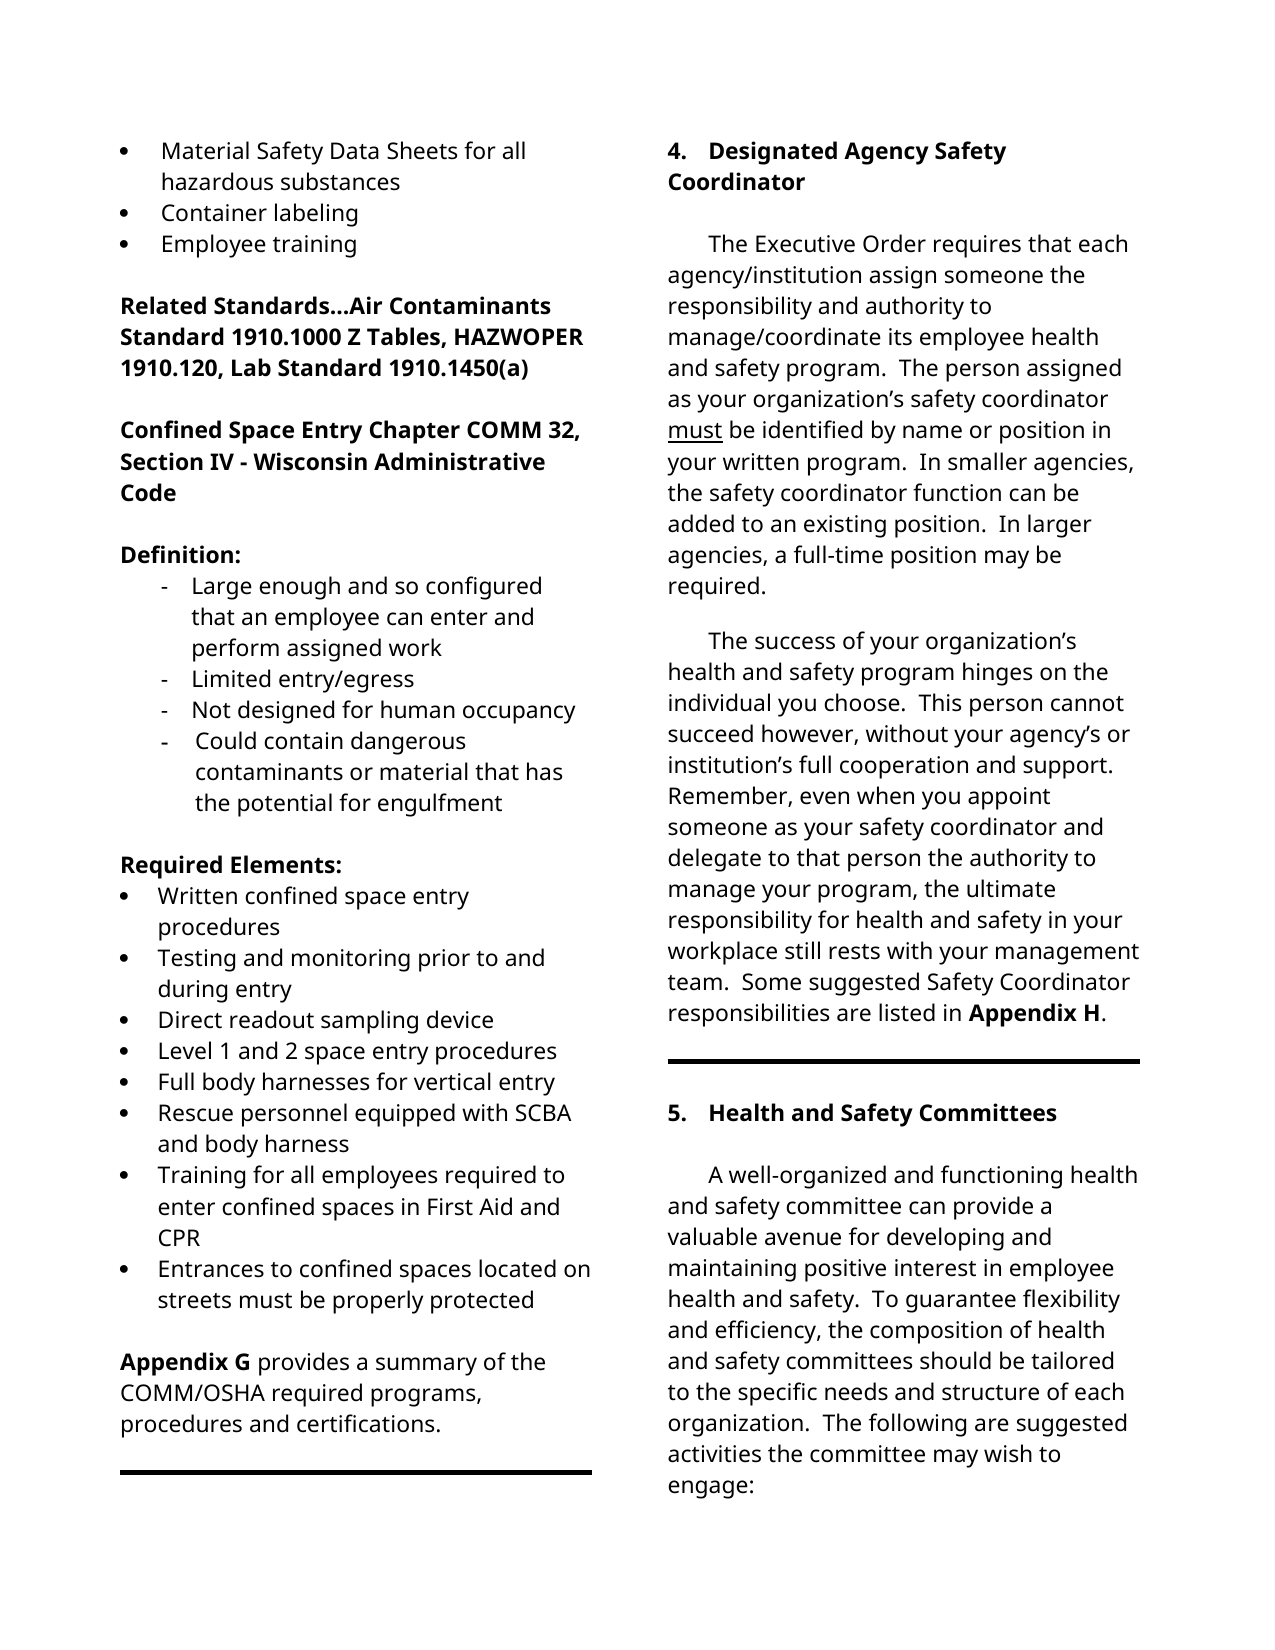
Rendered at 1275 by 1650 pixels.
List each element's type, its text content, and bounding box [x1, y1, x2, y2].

list Direct readout sampling device [120, 1004, 592, 1035]
text Related Standards...Air Contaminants Standard 1910.1000 Z Tables, HAZWOPER 1910.120, Lab Standard 1910.1450(a) [120, 290, 592, 383]
text - Not designed for human occupancy [120, 694, 592, 725]
list Written confined space entry procedures [120, 880, 592, 942]
text - Limited entry/egress [120, 663, 592, 694]
text 4. Designated Agency Safety Coordinator [667, 135, 1140, 197]
text The success of your organization’s health and safety program hinges on the individual you choose. This person cannot succeed however, without your agency’s or institution’s full cooperation and support. Remember, even when you appoint someone as your safety coordinator and delegate to that person the authority to manage your program, the ultimate responsibility for health and safety in your workplace still rests with your management team. Some suggested Safety Coordinator responsibilities are listed in Appendix H. [667, 624, 1140, 1028]
text A well-organized and functioning health and safety committee can provide a valuable avenue for developing and maintaining positive interest in employee health and safety. To guarantee flexibility and efficiency, the composition of health and safety committees should be tailored to the specific needs and structure of each organization. The following are suggested activities the committee may wish to engage: [667, 1159, 1140, 1501]
list Level 1 and 2 space entry procedures [120, 1035, 592, 1066]
text - Large enough and so configured that an employee can enter and perform assigned work [120, 569, 592, 663]
list Training for all employees required to enter confined spaces in First Aid and CPR [120, 1159, 592, 1252]
list Full body harnesses for vertical entry [120, 1066, 592, 1097]
text Confined Space Entry Chapter COMM 32, Section IV - Wisconsin Administrative Code [120, 414, 592, 507]
text 5. Health and Safety Committees [667, 1097, 1140, 1128]
list Entrances to confined spaces located on streets must be properly protected [120, 1252, 592, 1314]
list Testing and monitoring prior to and during entry [120, 942, 592, 1004]
list Employee training [120, 228, 592, 259]
text Definition: [120, 538, 592, 569]
list Container labeling [120, 197, 592, 228]
list Material Safety Data Sheets for all hazardous substances [120, 135, 592, 197]
list Rescue personnel equipped with SCBA and body harness [120, 1097, 592, 1159]
text Required Elements: [120, 849, 592, 880]
text Appendix G provides a summary of the COMM/OSHA required programs, procedures and certifications. [120, 1346, 592, 1439]
list Could contain dangerous contaminants or material that has the potential for engulfment [161, 725, 592, 818]
text The Executive Order requires that each agency/institution assign someone the responsibility and authority to manage/coordinate its employee health and safety program. The person assigned as your organization’s safety coordinator must be identified by name or position in your written program. In smaller agencies, the safety coordinator function can be added to an existing position. In larger agencies, a full-time position may be required. [667, 228, 1140, 601]
